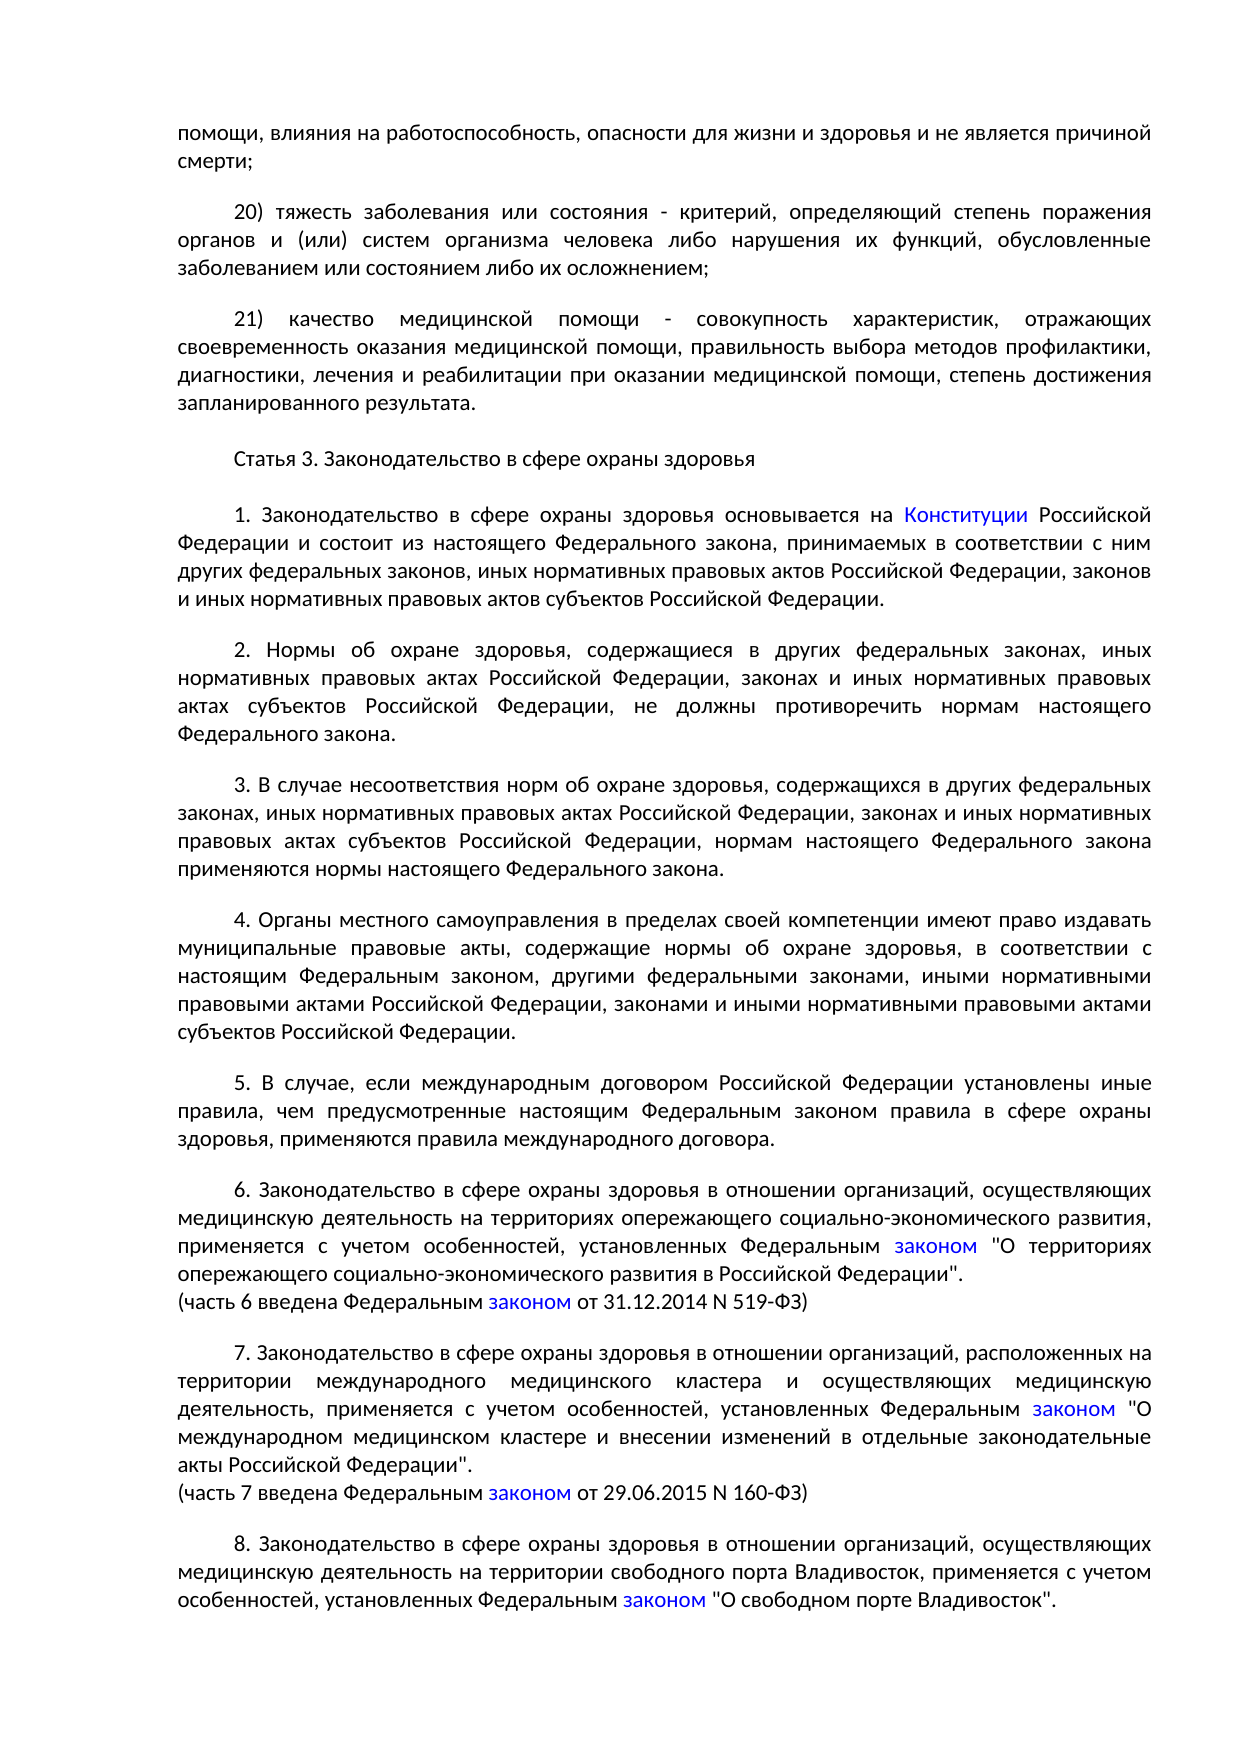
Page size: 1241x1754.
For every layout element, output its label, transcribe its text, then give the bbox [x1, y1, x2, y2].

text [177, 118, 1152, 174]
text 21) качество медицинской помощи - совокупность характеристик, отражающих своевременность оказания медицинской помощи, правильность выбора методов профилактики, диагностики, лечения и реабилитации при оказании медицинской помощи, степень достижения запланированного результата. [177, 304, 1152, 416]
text 6. Законодательство в сфере охраны здоровья в отношении организаций, осуществляющих медицинскую деятельность на территориях опережающего социально-экономического развития, применяется с учетом особенностей, установленных Федеральным законом "О территориях опережающего социально-экономического развития в Российской Федерации". [177, 1175, 1152, 1287]
text 7. Законодательство в сфере охраны здоровья в отношении организаций, расположенных на территории международного медицинского кластера и осуществляющих медицинскую деятельность, применяется с учетом особенностей, установленных Федеральным законом "О международном медицинском кластере и внесении изменений в отдельные законодательные акты Российской Федерации". [177, 1338, 1152, 1478]
text 1. Законодательство в сфере охраны здоровья основывается на Конституции Российской Федерации и состоит из настоящего Федерального закона, принимаемых в соответствии с ним других федеральных законов, иных нормативных правовых актов Российской Федерации, законов и иных нормативных правовых актов субъектов Российской Федерации. [177, 500, 1152, 612]
text Статья 3. Законодательство в сфере охраны здоровья [177, 444, 1152, 472]
text 5. В случае, если международным договором Российской Федерации установлены иные правила, чем предусмотренные настоящим Федеральным законом правила в сфере охраны здоровья, применяются правила международного договора. [177, 1068, 1152, 1152]
text (часть 6 введена Федеральным законом от 31.12.2014 N 519-ФЗ) [177, 1287, 1152, 1315]
text 20) тяжесть заболевания или состояния - критерий, определяющий степень поражения органов и (или) систем организма человека либо нарушения их функций, обусловленные заболеванием или состоянием либо их осложнением; [177, 197, 1152, 281]
text (часть 7 введена Федеральным законом от 29.06.2015 N 160-ФЗ) [177, 1478, 1152, 1506]
text 4. Органы местного самоуправления в пределах своей компетенции имеют право издавать муниципальные правовые акты, содержащие нормы об охране здоровья, в соответствии с настоящим Федеральным законом, другими федеральными законами, иными нормативными правовыми актами Российской Федерации, законами и иными нормативными правовыми актами субъектов Российской Федерации. [177, 905, 1152, 1045]
text 2. Нормы об охране здоровья, содержащиеся в других федеральных законах, иных нормативных правовых актах Российской Федерации, законах и иных нормативных правовых актах субъектов Российской Федерации, не должны противоречить нормам настоящего Федерального закона. [177, 635, 1152, 747]
text 8. Законодательство в сфере охраны здоровья в отношении организаций, осуществляющих медицинскую деятельность на территории свободного порта Владивосток, применяется с учетом особенностей, установленных Федеральным законом "О свободном порте Владивосток". [177, 1529, 1152, 1613]
text 3. В случае несоответствия норм об охране здоровья, содержащихся в других федеральных законах, иных нормативных правовых актах Российской Федерации, законах и иных нормативных правовых актах субъектов Российской Федерации, нормам настоящего Федерального закона применяются нормы настоящего Федерального закона. [177, 770, 1152, 882]
